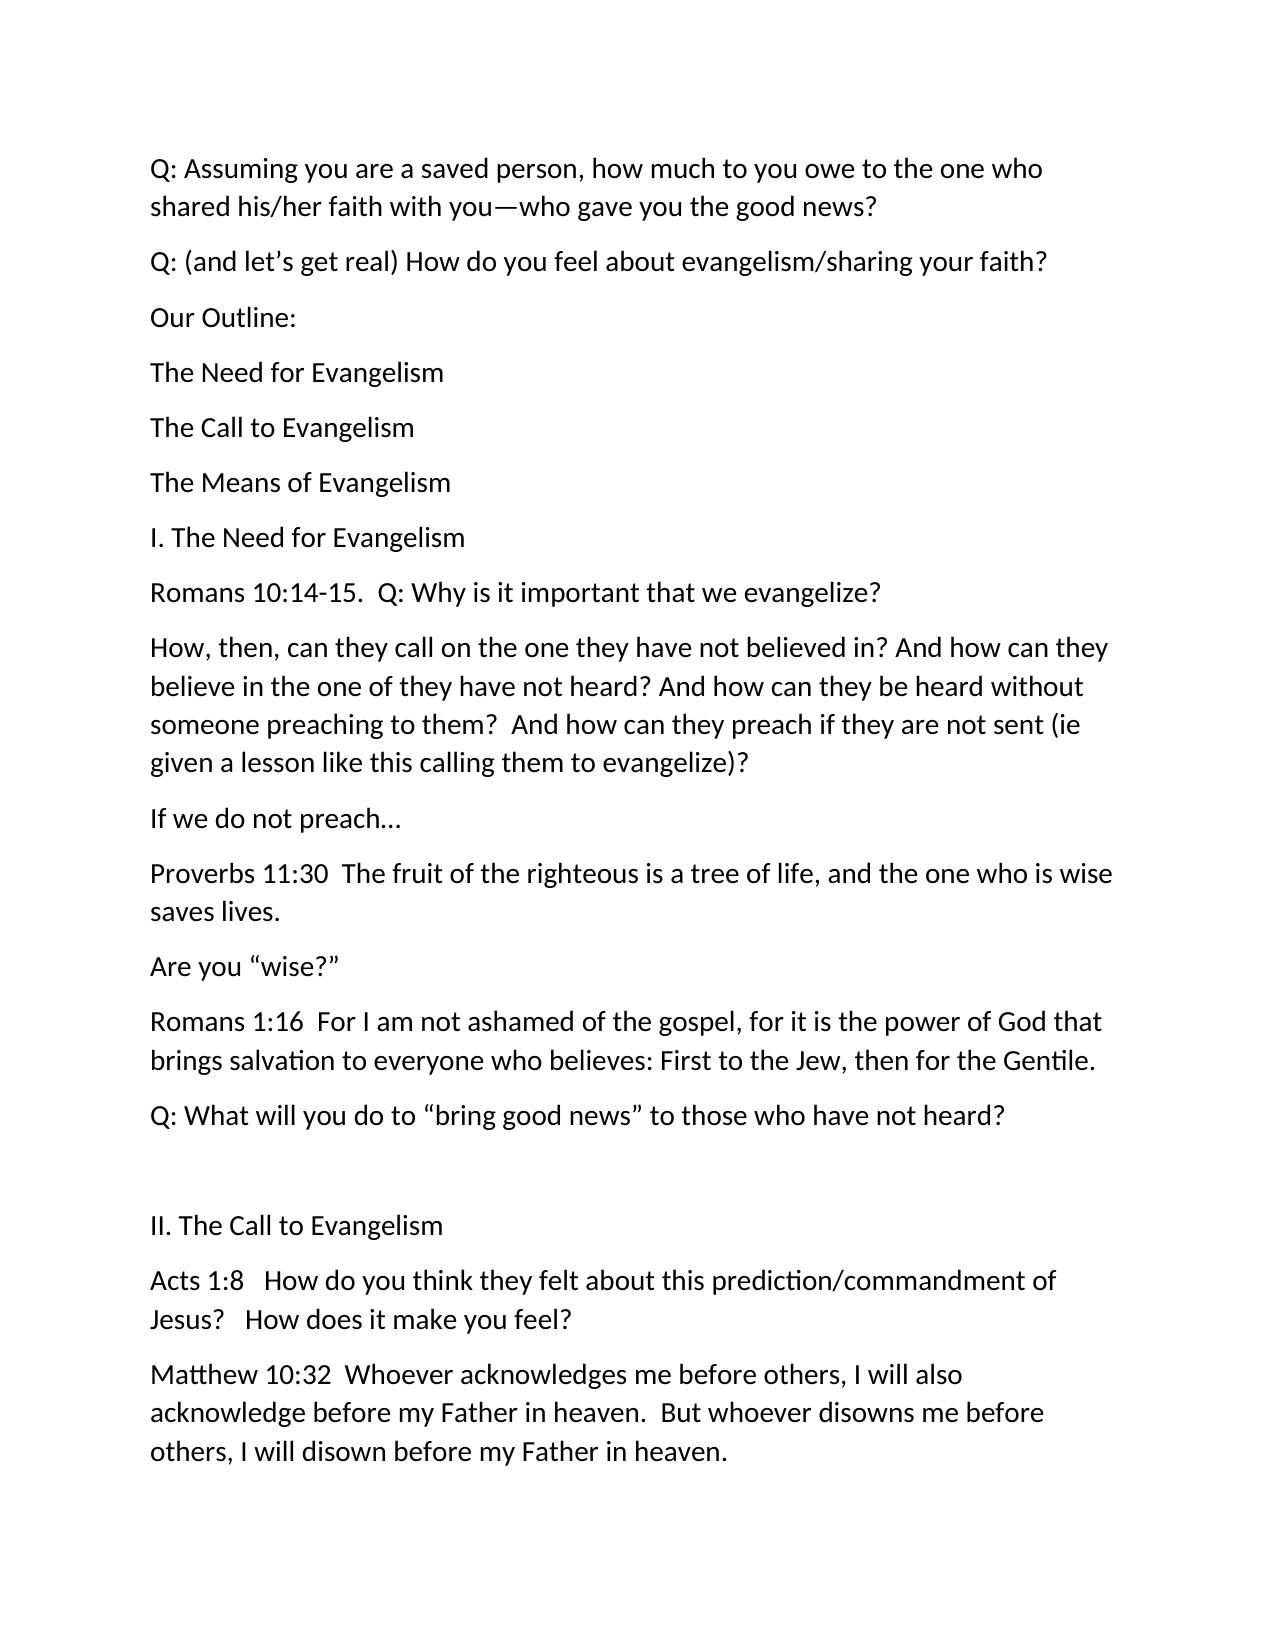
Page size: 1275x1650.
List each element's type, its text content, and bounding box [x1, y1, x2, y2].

text Q: What will you do to “bring good news” to those who have not heard? [150, 1097, 1125, 1133]
text The Need for Evangelism [150, 354, 1125, 389]
text How, then, can they call on the one they have not believed in? And how can they believe in the one of they have not heard? And how can they be heard without someone preaching to them? And how can they preach if they are not sent (ie given a lesson like this calling them to evangelize)? [150, 629, 1125, 780]
text The Means of Evangelism [150, 464, 1125, 499]
text Q: (and let’s get real) How do you feel about evangelism/sharing your faith? [150, 243, 1125, 279]
text Romans 1:16 For I am not ashamed of the gospel, for it is the power of God that brings salvation to everyone who believes: First to the Jew, then for the Gentile. [150, 1003, 1125, 1077]
text Proverbs 11:30 The fruit of the righteous is a tree of life, and the one who is wise saves lives. [150, 855, 1125, 929]
text II. The Call to Evangelism [150, 1207, 1125, 1243]
text The Call to Evangelism [150, 409, 1125, 444]
text Our Outline: [150, 299, 1125, 334]
text Acts 1:8 How do you think they felt about this prediction/commandment of Jesus? How does it make you feel? [150, 1262, 1125, 1336]
text Q: Assuming you are a saved person, how much to you owe to the one who shared his/her faith with you—who gave you the good news? [150, 150, 1125, 224]
text Romans 10:14-15. Q: Why is it important that we evangelize? [150, 574, 1125, 610]
text I. The Need for Evangelism [150, 519, 1125, 555]
text Are you “wise?” [150, 948, 1125, 984]
text If we do not preach… [150, 800, 1125, 835]
text Matthew 10:32 Whoever acknowledges me before others, I will also acknowledge before my Father in heaven. But whoever disowns me before others, I will disown before my Father in heaven. [150, 1356, 1125, 1468]
